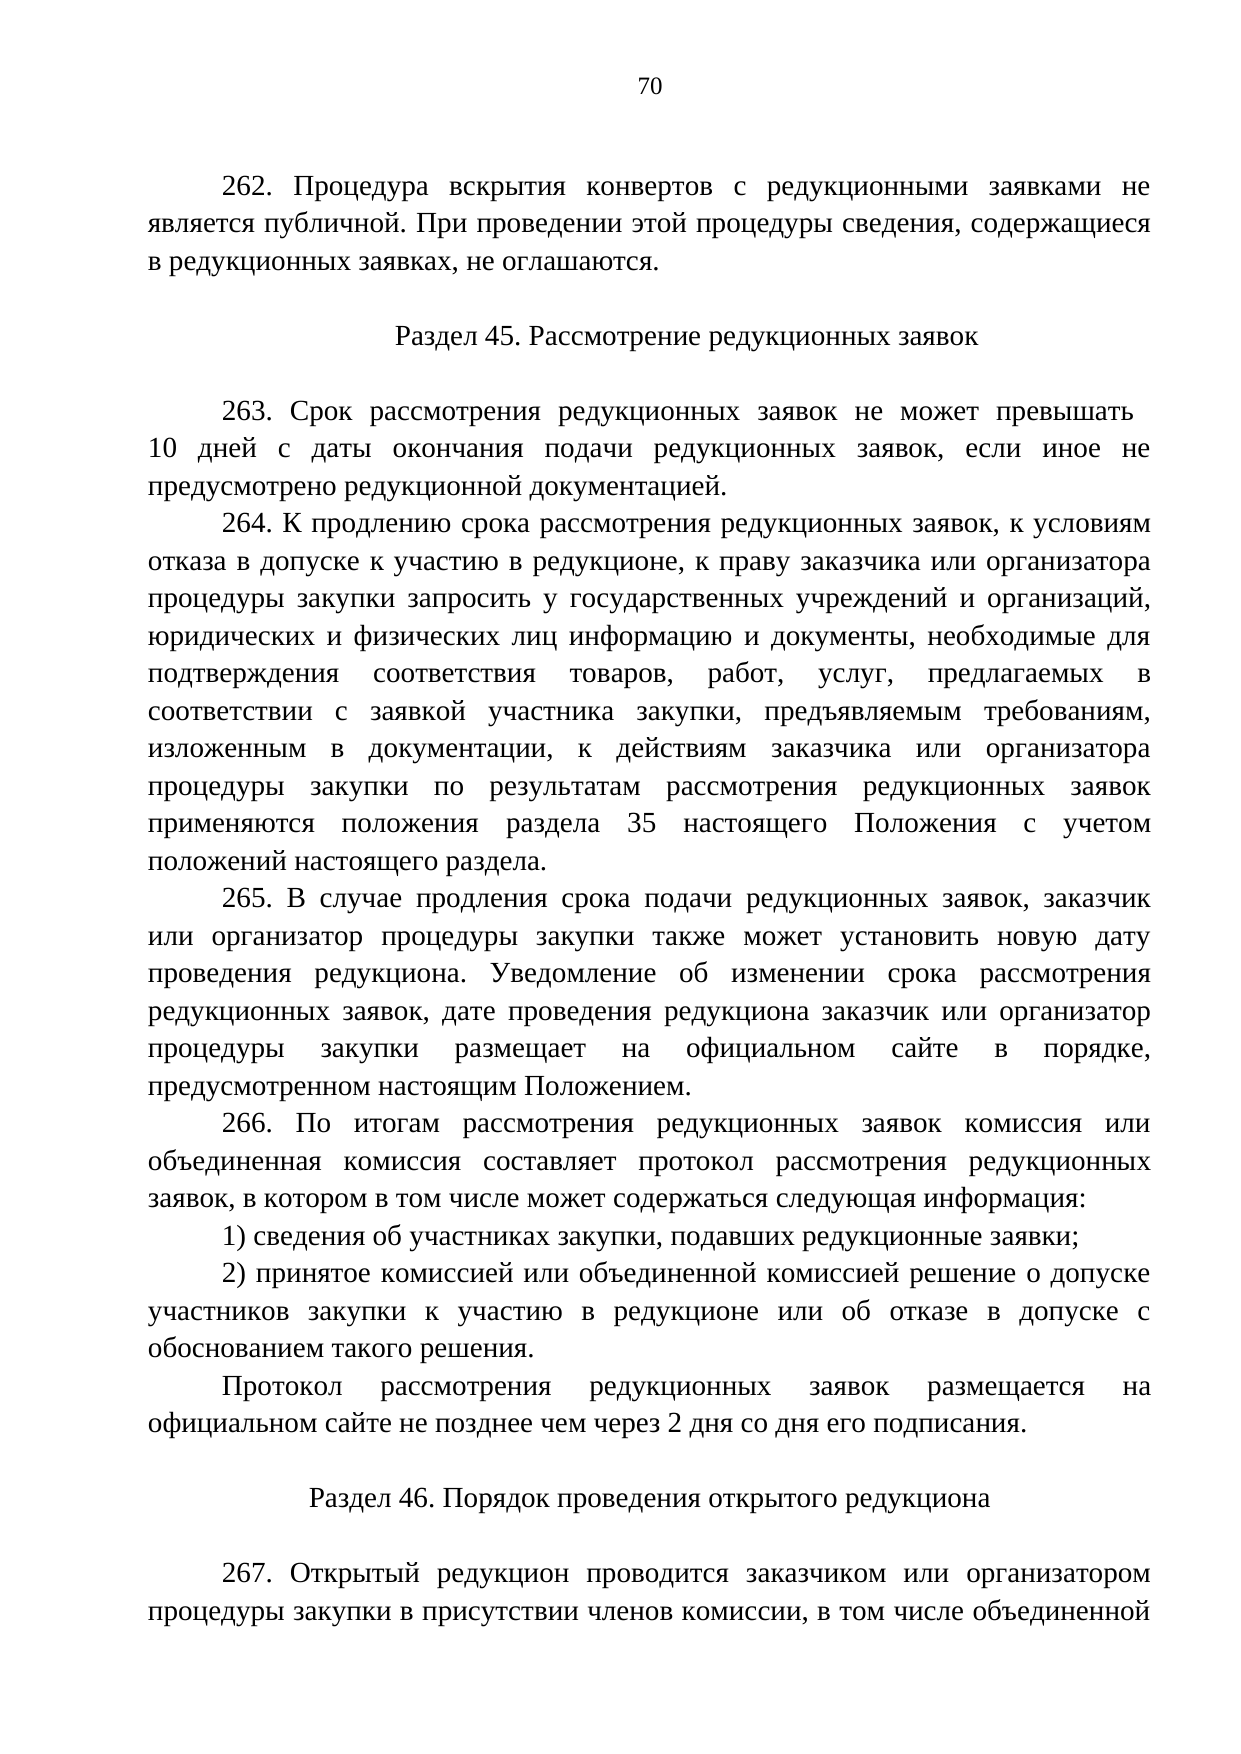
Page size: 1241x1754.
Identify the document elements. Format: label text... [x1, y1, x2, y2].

text 266. По итогам рассмотрения редукционных заявок комиссия или объединенная комиссия составляет протокол рассмотрения редукционных заявок, в котором в том числе может содержаться следующая информация: [148, 1103, 1152, 1215]
text Раздел 45. Рассмотрение редукционных заявок [148, 315, 1152, 353]
text 264. К продлению срока рассмотрения редукционных заявок, к условиям отказа в допуске к участию в редукционе, к праву заказчика или организатора процедуры закупки запросить у государственных учреждений и организаций, юридических и физических лиц информацию и документы, необходимые для подтверждения соответствия товаров, работ, услуг, предлагаемых в соответствии с заявкой участника закупки, предъявляемым требованиям, изложенным в документации, к действиям заказчика или организатора процедуры закупки по результатам рассмотрения редукционных заявок применяются положения раздела 35 настоящего Положения с учетом положений настоящего раздела. [148, 503, 1152, 878]
text 265. В случае продления срока подачи редукционных заявок, заказчик или организатор процедуры закупки также может установить новую дату проведения редукциона. Уведомление об изменении срока рассмотрения редукционных заявок, дате проведения редукциона заказчик или организатор процедуры закупки размещает на официальном сайте в порядке, предусмотренном настоящим Положением. [148, 878, 1152, 1103]
text 263. Срок рассмотрения редукционных заявок не может превышать 10 дней с даты окончания подачи редукционных заявок, если иное не предусмотрено редукционной документацией. [148, 390, 1152, 503]
text Раздел 46. Порядок проведения открытого редукциона [148, 1478, 1152, 1515]
text Протокол рассмотрения редукционных заявок размещается на официальном сайте не позднее чем через 2 дня со дня его подписания. [148, 1365, 1152, 1440]
text 1) сведения об участниках закупки, подавших редукционные заявки; [148, 1215, 1152, 1253]
text 2) принятое комиссией или объединенной комиссией решение о допуске участников закупки к участию в редукционе или об отказе в допуске с обоснованием такого решения. [148, 1253, 1152, 1365]
text 262. Процедура вскрытия конвертов с редукционными заявками не является публичной. При проведении этой процедуры сведения, содержащиеся в редукционных заявках, не оглашаются. [148, 165, 1152, 278]
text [148, 1553, 1152, 1628]
